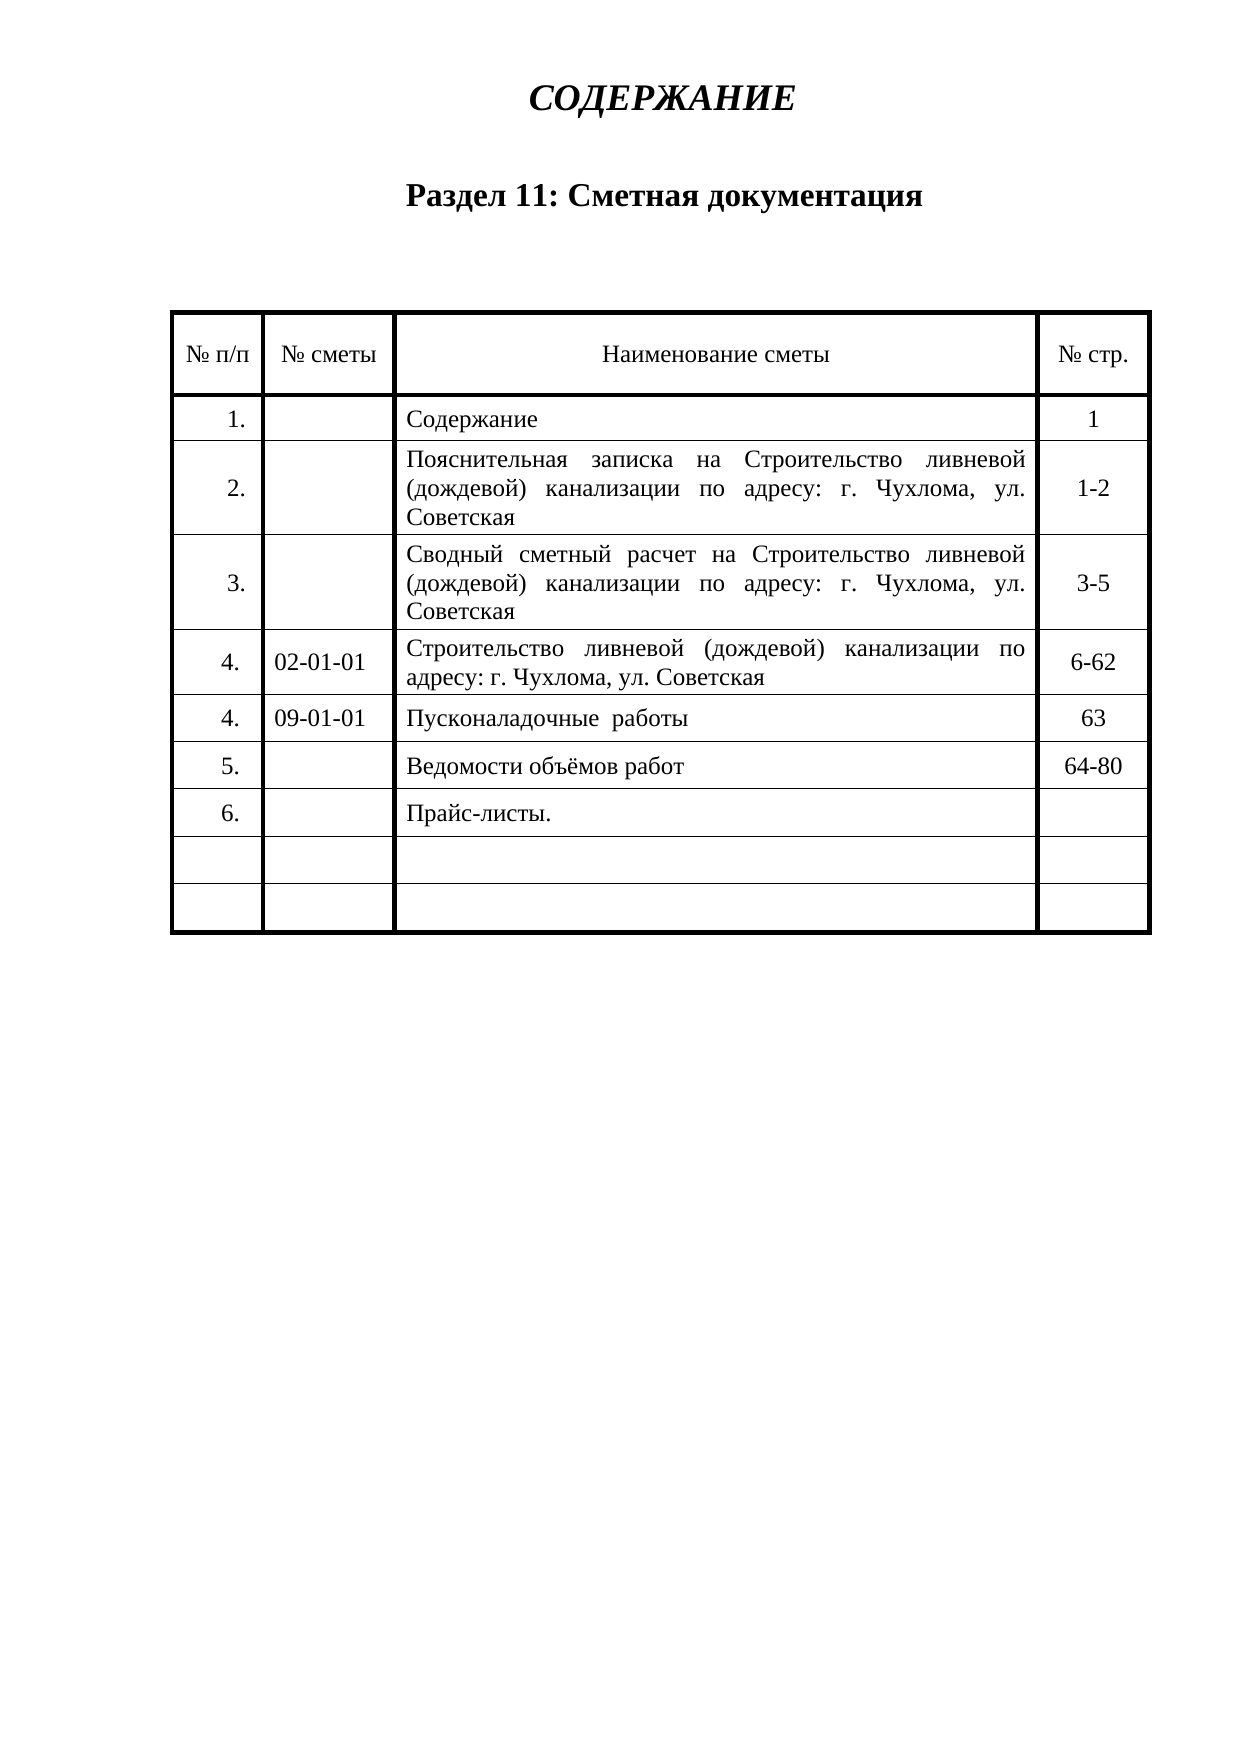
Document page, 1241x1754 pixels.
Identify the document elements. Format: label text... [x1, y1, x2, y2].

table_cell Пусконаладочные работы [397, 695, 1035, 741]
table_cell 1. [174, 397, 261, 440]
table_cell [1040, 884, 1147, 930]
table_cell [174, 884, 261, 930]
table_header № стр. [1040, 315, 1147, 392]
table_cell 6. [174, 789, 261, 836]
table_cell 5. [174, 742, 261, 788]
table_header № п/п [174, 315, 261, 392]
table_cell 4. [174, 630, 261, 694]
table_cell Ведомости объёмов работ [397, 742, 1035, 788]
table_cell [265, 837, 392, 883]
table_cell [265, 789, 392, 836]
table_cell [265, 397, 392, 440]
table_cell [397, 884, 1035, 930]
table_header № сметы [265, 315, 392, 392]
text СОДЕРЖАНИЕ [177, 75, 1152, 118]
table_cell 3. [174, 535, 261, 629]
table_cell 02-01-01 [265, 630, 392, 694]
table_cell 6-62 [1040, 630, 1147, 694]
table_cell 09-01-01 [265, 695, 392, 741]
table_cell [265, 884, 392, 930]
table_cell Содержание [397, 397, 1035, 440]
table_cell Строительство ливневой (дождевой) канализации по адресу: г. Чухлома, ул. Советская [397, 630, 1035, 694]
table_cell 1-2 [1040, 441, 1147, 534]
table_cell 64-80 [1040, 742, 1147, 788]
table_cell [265, 535, 392, 629]
table_cell [1040, 789, 1147, 836]
table_cell 4. [174, 695, 261, 741]
table_cell 1 [1040, 397, 1147, 440]
table_header Наименование сметы [397, 315, 1035, 392]
text Раздел 11: Сметная документация [177, 176, 1152, 214]
table_cell 63 [1040, 695, 1147, 741]
table_cell [397, 837, 1035, 883]
table_cell Пояснительная записка на Строительство ливневой (дождевой) канализации по адресу: г. Чухлома, ул. Советская [397, 441, 1035, 534]
table_cell [265, 742, 392, 788]
table_cell [174, 837, 261, 883]
table_cell 2. [174, 441, 261, 534]
table_cell 3-5 [1040, 535, 1147, 629]
table_cell [265, 441, 392, 534]
table_cell Сводный сметный расчет на Строительство ливневой (дождевой) канализации по адресу: г. Чухлома, ул. Советская [397, 535, 1035, 629]
table_cell [1040, 837, 1147, 883]
table_cell Прайс-листы. [397, 789, 1035, 836]
